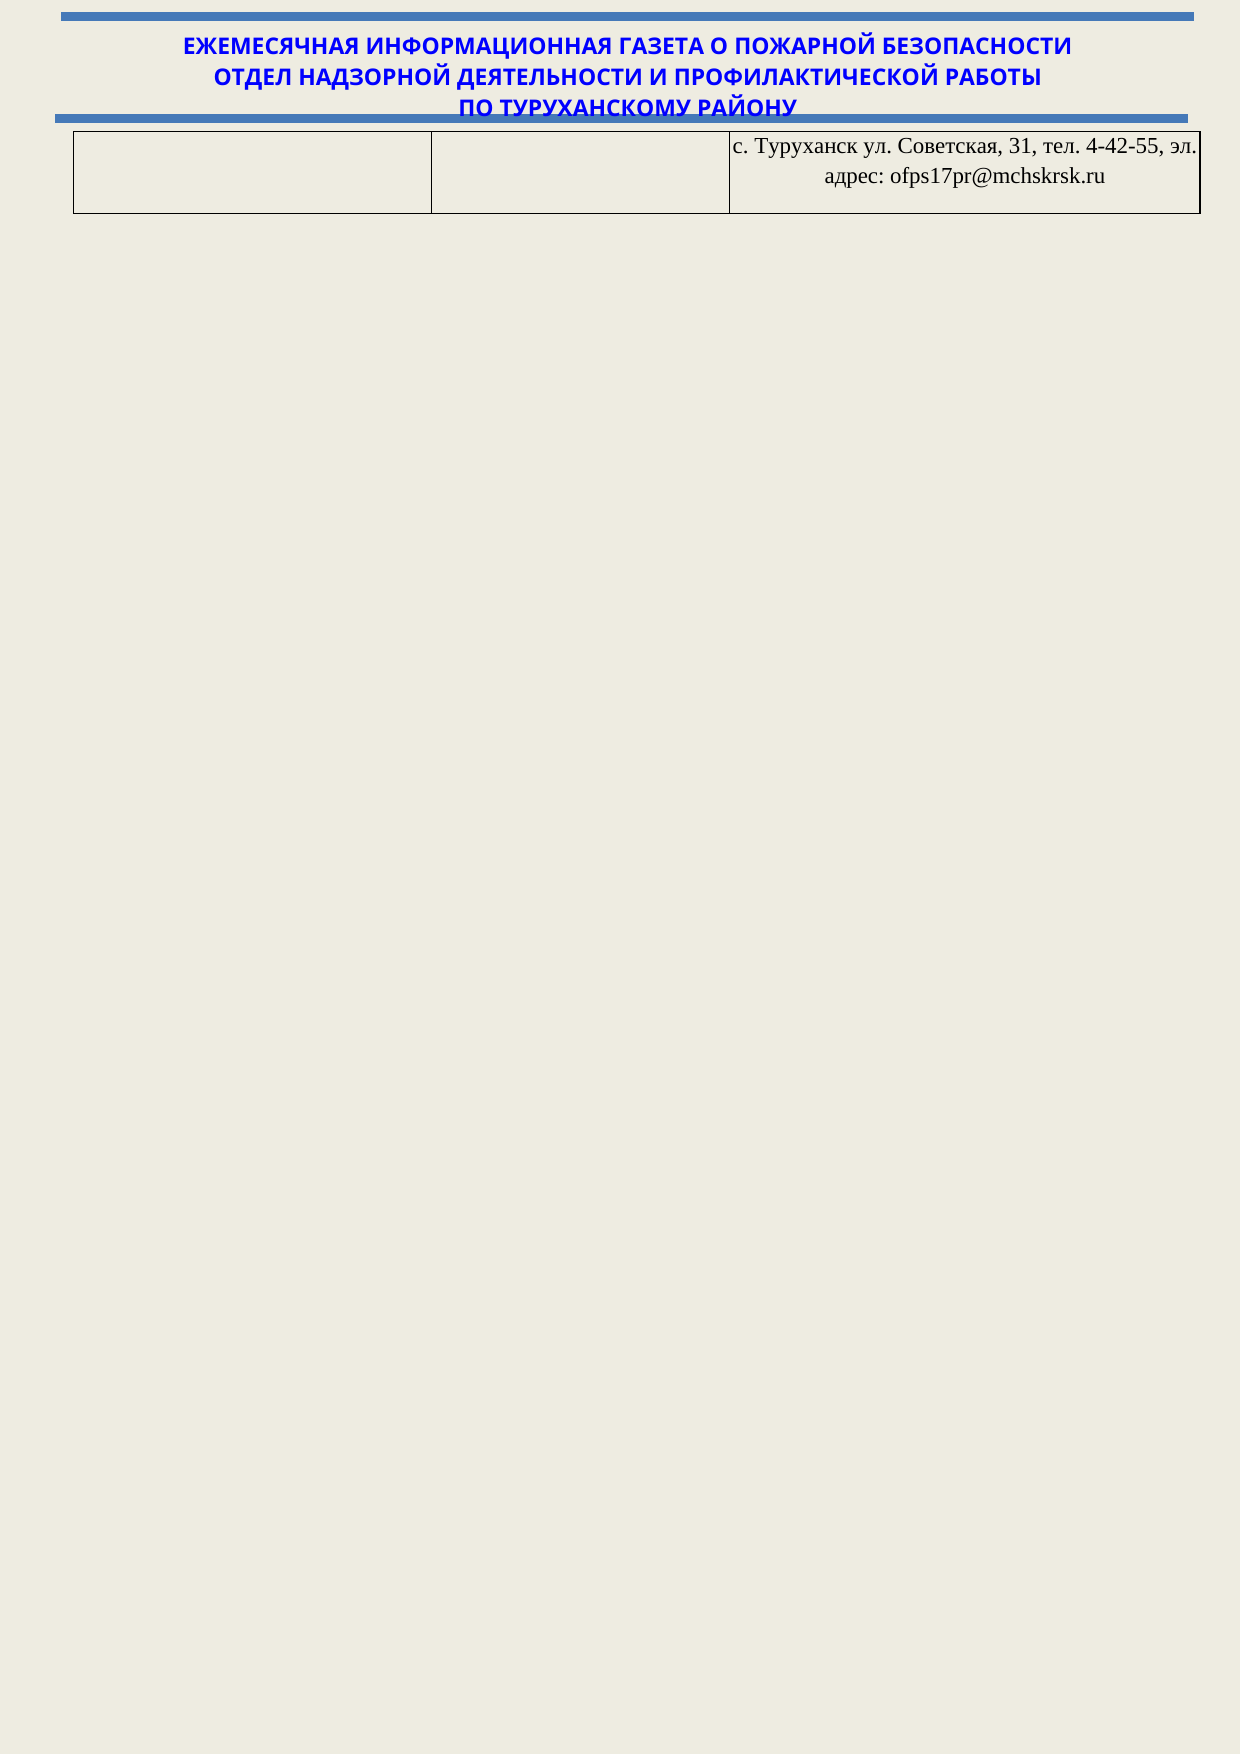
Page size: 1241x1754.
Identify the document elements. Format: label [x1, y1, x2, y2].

table_header [730, 132, 1199, 213]
table_header [74, 132, 431, 213]
table_header [432, 132, 729, 213]
